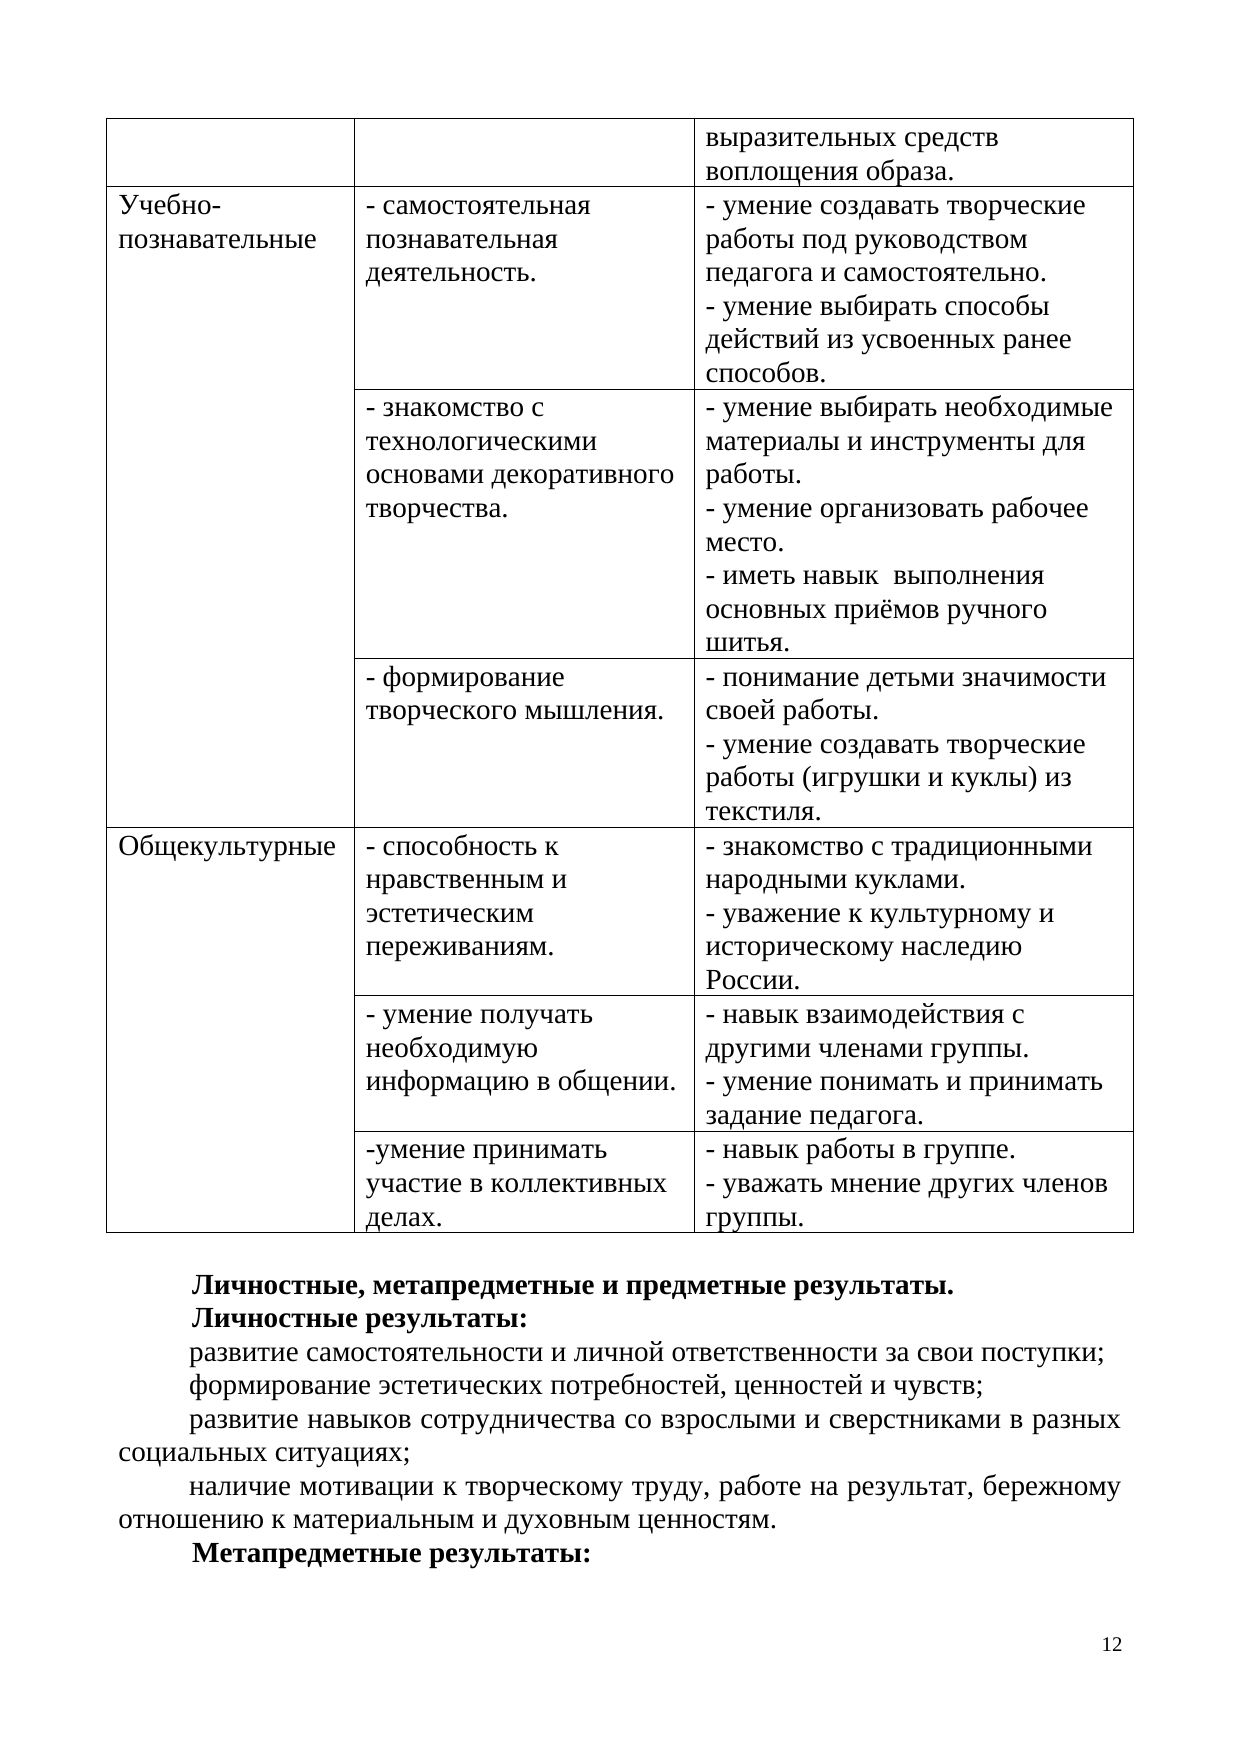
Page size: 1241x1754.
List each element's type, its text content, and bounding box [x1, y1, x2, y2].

text наличие мотивации к творческому труду, работе на результат, бережному отношению к материальным и духовным ценностям. [118, 1468, 1122, 1535]
table_cell - знакомство с технологическими основами декоративного творчества. [355, 390, 694, 658]
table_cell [355, 119, 694, 186]
table_cell - умение выбирать необходимые материалы и инструменты для работы. - умение организовать рабочее место. - иметь навык выполнения основных приёмов ручного шитья. [695, 390, 1133, 658]
table_cell Общекультурные [107, 828, 354, 1232]
table_cell - знакомство с традиционными народными куклами. - уважение к культурному и историческому наследию России. [695, 828, 1133, 995]
table_cell - способность к нравственным и эстетическим переживаниям. [355, 828, 694, 995]
table_cell - навык взаимодействия с другими членами группы. - умение понимать и принимать задание педагога. [695, 996, 1133, 1131]
text развитие самостоятельности и личной ответственности за свои поступки; [118, 1334, 1122, 1367]
table_cell - умение создавать творческие работы под руководством педагога и самостоятельно. - умение выбирать способы действий из усвоенных ранее способов. [695, 187, 1133, 388]
table_cell -умение принимать участие в коллективных делах. [355, 1132, 694, 1232]
table_cell - навык работы в группе. - уважать мнение других членов группы. [695, 1132, 1133, 1232]
table_cell - понимание детьми значимости своей работы. - умение создавать творческие работы (игрушки и куклы) из текстиля. [695, 659, 1133, 827]
table_cell - формирование творческого мышления. [355, 659, 694, 827]
text Метапредметные результаты: [118, 1535, 1122, 1569]
text Личностные, метапредметные и предметные результаты. [118, 1267, 1122, 1300]
text Личностные результаты: [118, 1300, 1122, 1334]
table_cell - самостоятельная познавательная деятельность. [355, 187, 694, 388]
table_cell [695, 119, 1133, 186]
table_cell - умение получать необходимую информацию в общении. [355, 996, 694, 1131]
table_cell Учебно- познавательные [107, 187, 354, 827]
text развитие навыков сотрудничества со взрослыми и сверстниками в разных социальных ситуациях; [118, 1401, 1122, 1468]
text формирование эстетических потребностей, ценностей и чувств; [118, 1367, 1122, 1401]
